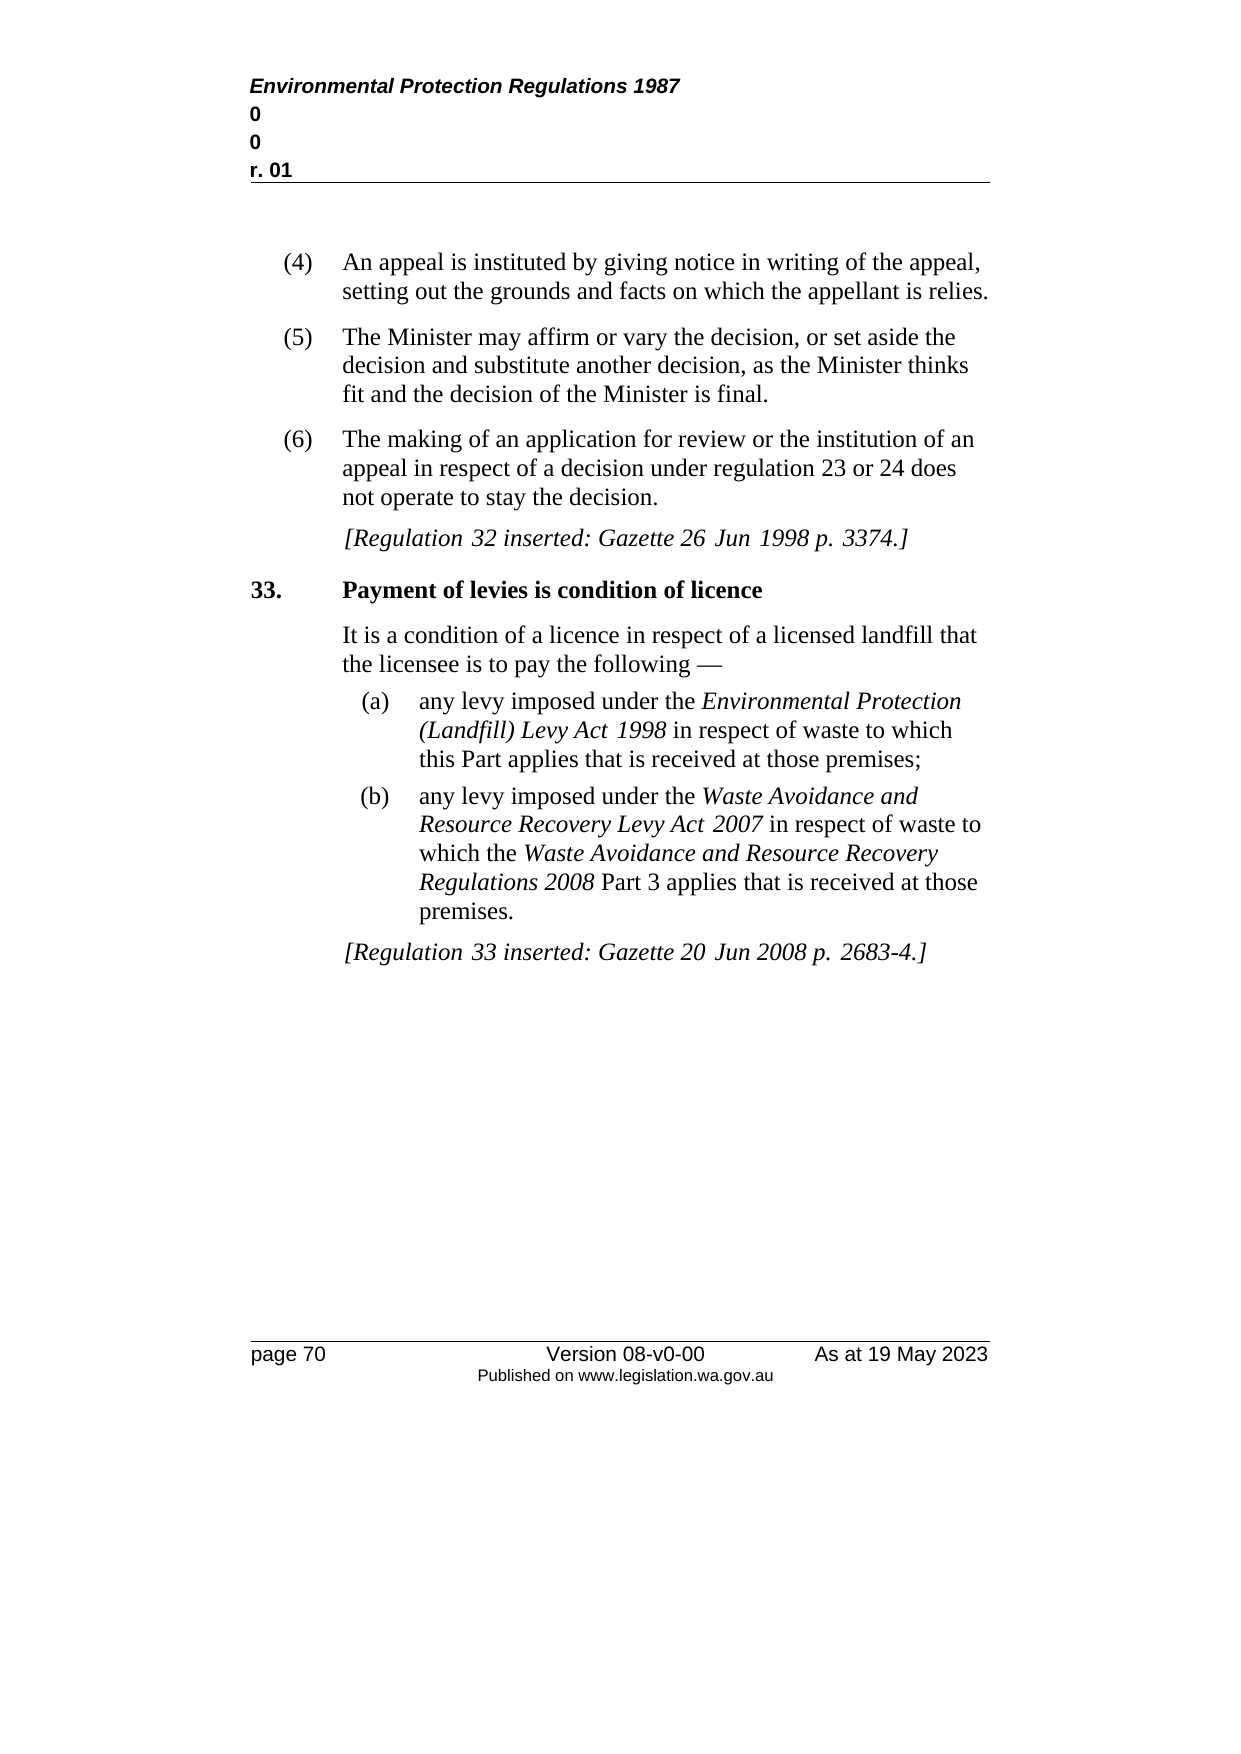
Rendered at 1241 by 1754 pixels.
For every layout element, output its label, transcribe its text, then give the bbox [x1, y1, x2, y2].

text (a) any levy imposed under the Environmental Protection (Landfill) Levy Act 1998 in respect of waste to which this Part applies that is received at those premises; [251, 686, 990, 772]
text [Regulation 33 inserted: Gazette 20 Jun 2008 p. 2683-4.] [251, 937, 990, 966]
text It is a condition of a licence in respect of a licensed landfill that the licensee is to pay the following — [251, 620, 990, 678]
text (4) An appeal is instituted by giving notice in writing of the appeal, setting out the grounds and facts on which the appellant is relies. [251, 247, 990, 305]
text (5) The Minister may affirm or vary the decision, or set aside the decision and substitute another decision, as the Minister thinks fit and the decision of the Minister is final. [251, 322, 990, 408]
text (6) The making of an application for review or the institution of an appeal in respect of a decision under regulation 23 or 24 does not operate to stay the decision. [251, 424, 990, 511]
text (b) any levy imposed under the Waste Avoidance and Resource Recovery Levy Act 2007 in respect of waste to which the Waste Avoidance and Resource Recovery Regulations 2008 Part 3 applies that is received at those premises. [251, 781, 990, 924]
text [Regulation 32 inserted: Gazette 26 Jun 1998 p. 3374.] [251, 523, 990, 552]
subtitle 33. Payment of levies is condition of licence [251, 575, 990, 604]
